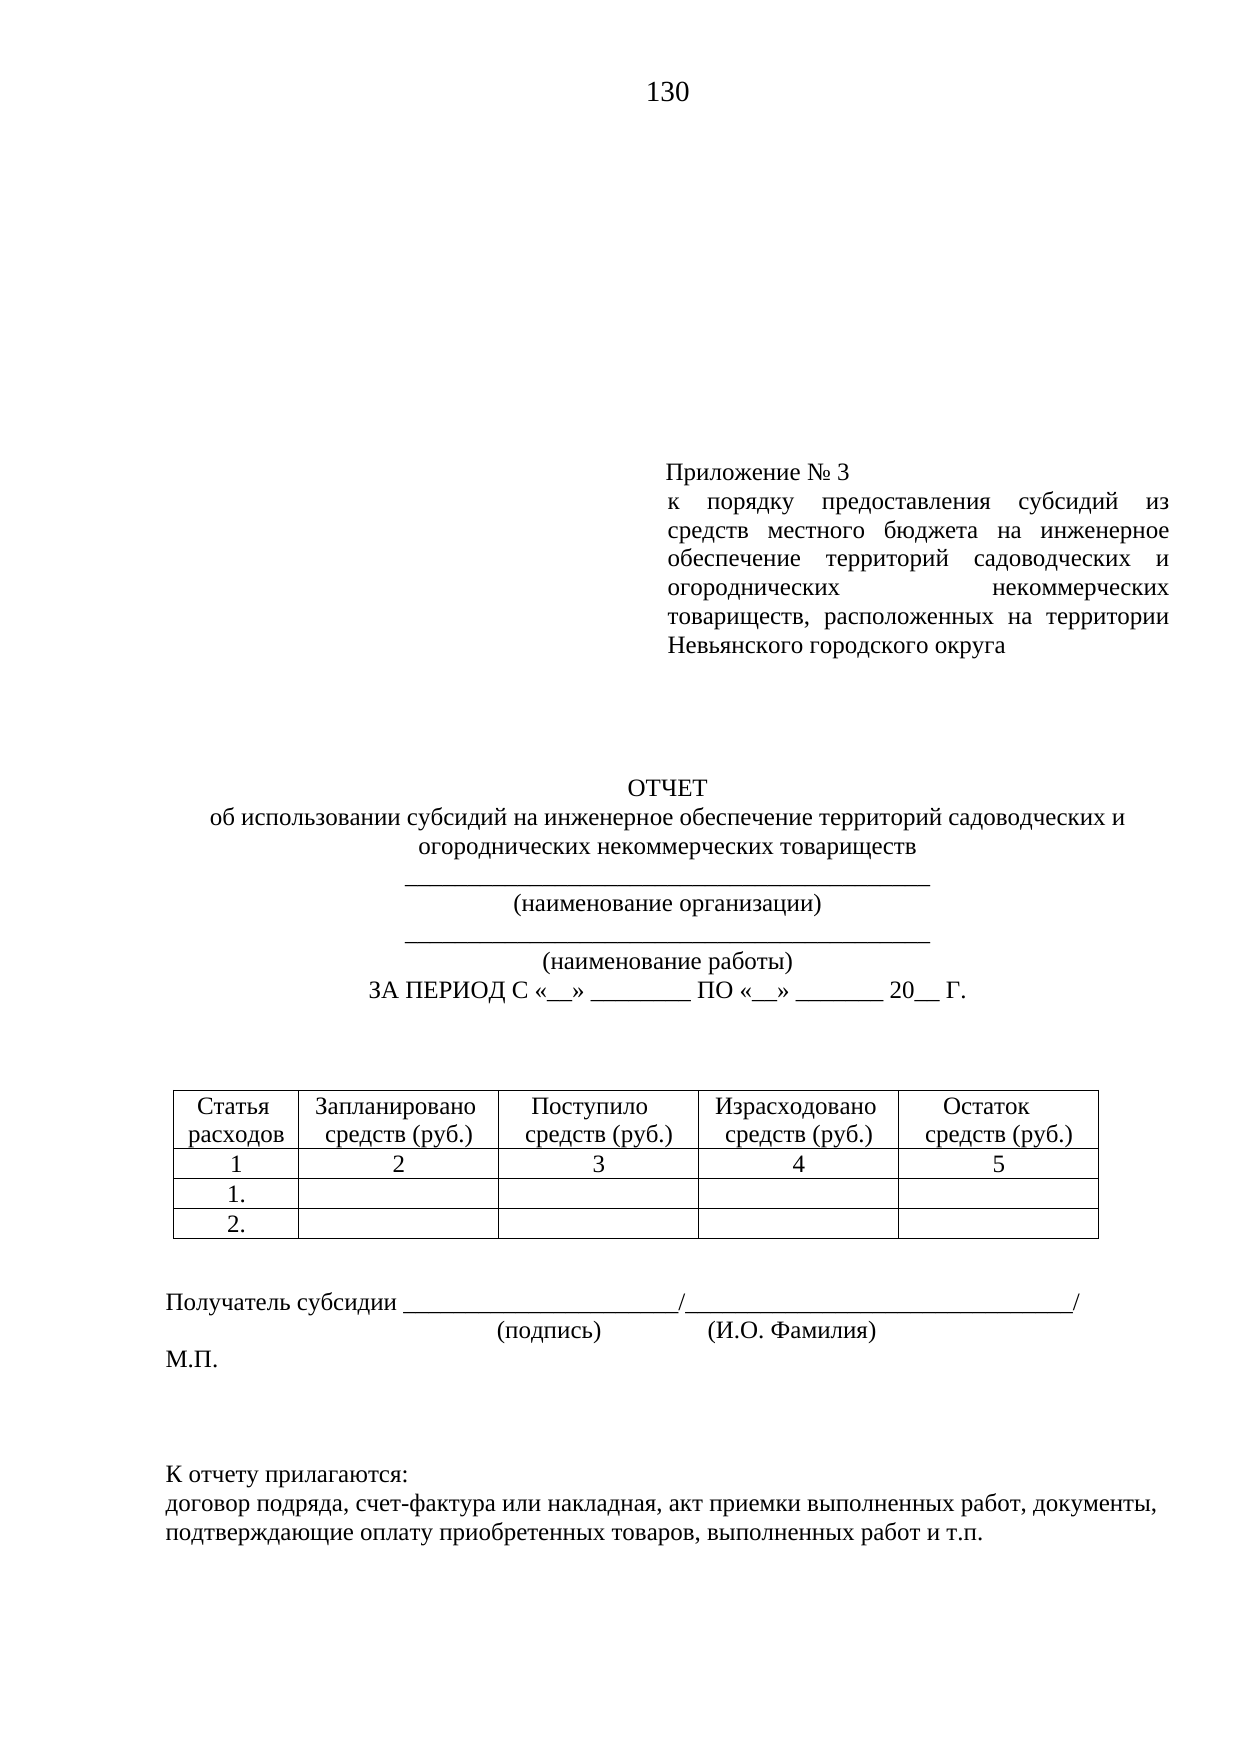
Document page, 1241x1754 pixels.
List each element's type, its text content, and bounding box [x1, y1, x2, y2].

text (наименование организации) [165, 888, 1169, 917]
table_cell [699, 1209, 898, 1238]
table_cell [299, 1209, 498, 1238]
text к порядку предоставления субсидий из средств местного бюджета на инженерное обеспечение территорий садоводческих и огороднических некоммерческих товариществ, расположенных на территории Невьянского городского округа [667, 486, 1169, 658]
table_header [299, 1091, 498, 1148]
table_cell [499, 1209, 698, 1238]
text (подпись) (И.О. Фамилия) [165, 1316, 1169, 1344]
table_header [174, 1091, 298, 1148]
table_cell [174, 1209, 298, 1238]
text ЗА ПЕРИОД С «__» ________ ПО «__» _______ 20__ Г. [165, 975, 1169, 1003]
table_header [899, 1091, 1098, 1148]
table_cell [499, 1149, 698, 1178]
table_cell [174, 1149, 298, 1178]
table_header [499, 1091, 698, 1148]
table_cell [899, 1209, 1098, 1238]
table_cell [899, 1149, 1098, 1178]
text (наименование работы) [165, 946, 1169, 975]
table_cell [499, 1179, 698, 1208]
text Приложение № 3 [165, 457, 1169, 486]
text ОТЧЕТ [165, 773, 1169, 802]
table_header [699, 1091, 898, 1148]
text __________________________________________ [165, 860, 1169, 888]
text Получатель субсидии ______________________/_______________________________/ [165, 1287, 1169, 1316]
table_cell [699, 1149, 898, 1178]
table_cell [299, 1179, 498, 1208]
text об использовании субсидий на инженерное обеспечение территорий садоводческих и огороднических некоммерческих товариществ [165, 802, 1169, 860]
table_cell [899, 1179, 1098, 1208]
text К отчету прилагаются: [165, 1459, 1169, 1488]
text __________________________________________ [165, 917, 1169, 946]
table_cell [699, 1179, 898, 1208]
text договор подряда, счет-фактура или накладная, акт приемки выполненных работ, документы, подтверждающие оплату приобретенных товаров, выполненных работ и т.п. [165, 1488, 1169, 1546]
text М.П. [165, 1344, 1169, 1373]
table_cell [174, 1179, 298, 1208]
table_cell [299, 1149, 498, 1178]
